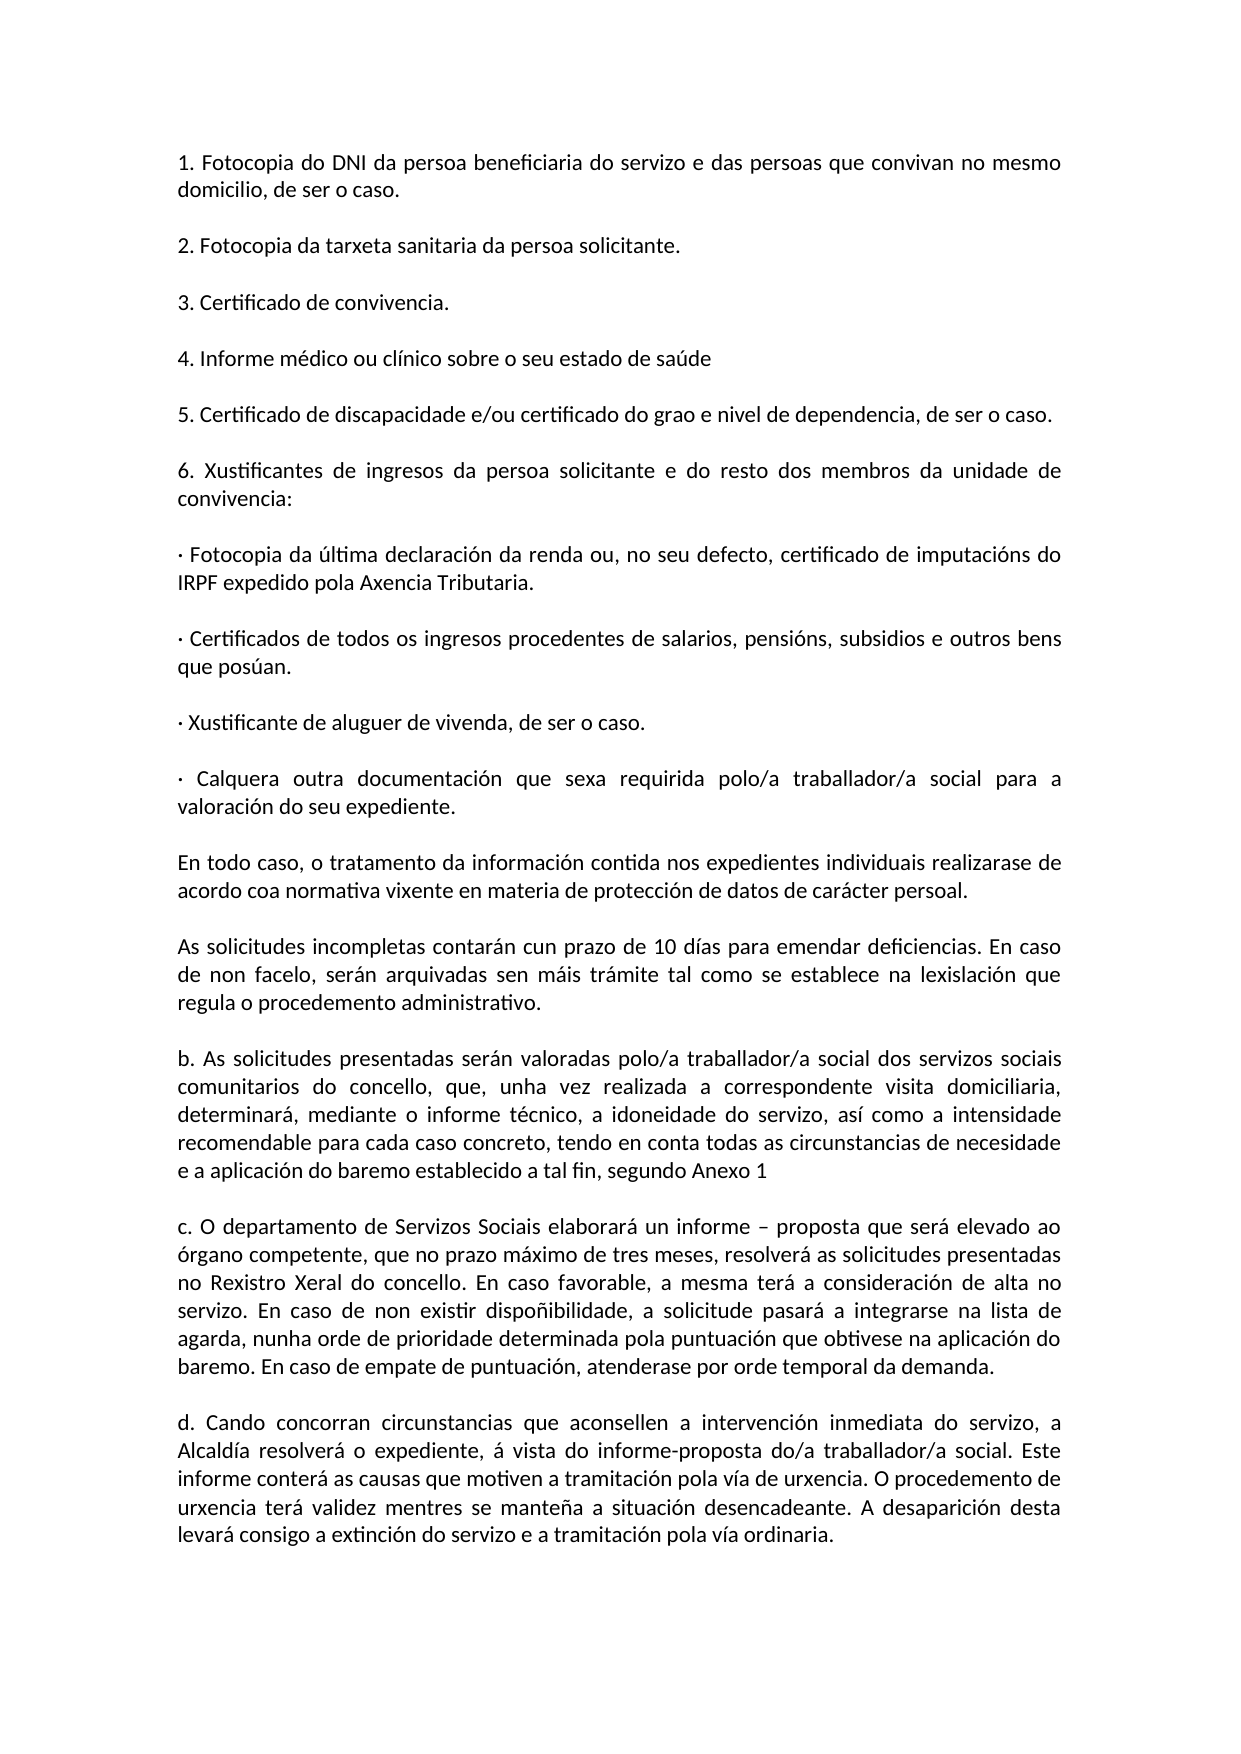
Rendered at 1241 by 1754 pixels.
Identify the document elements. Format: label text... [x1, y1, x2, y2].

text b. As solicitudes presentadas serán valoradas polo/a traballador/a social dos servizos sociais comunitarios do concello, que, unha vez realizada a correspondente visita domiciliaria, determinará, mediante o informe técnico, a idoneidade do servizo, así como a intensidade recomendable para cada caso concreto, tendo en conta todas as circunstancias de necesidade e a aplicación do baremo establecido a tal fin, segundo Anexo 1 [177, 1044, 1063, 1184]
text 1. Fotocopia do DNI da persoa beneficiaria do servizo e das persoas que convivan no mesmo domicilio, de ser o caso. [177, 148, 1063, 204]
text As solicitudes incompletas contarán cun prazo de 10 días para emendar deficiencias. En caso de non facelo, serán arquivadas sen máis trámite tal como se establece na lexislación que regula o procedemento administrativo. [177, 932, 1063, 1016]
text · Fotocopia da última declaración da renda ou, no seu defecto, certificado de imputacións do IRPF expedido pola Axencia Tributaria. [177, 540, 1063, 596]
text · Calquera outra documentación que sexa requirida polo/a traballador/a social para a valoración do seu expediente. [177, 764, 1063, 820]
text d. Cando concorran circunstancias que aconsellen a intervención inmediata do servizo, a Alcaldía resolverá o expediente, á vista do informe-proposta do/a traballador/a social. Este informe conterá as causas que motiven a tramitación pola vía de urxencia. O procedemento de urxencia terá validez mentres se manteña a situación desencadeante. A desaparición desta levará consigo a extinción do servizo e a tramitación pola vía ordinaria. [177, 1408, 1063, 1549]
text 4. Informe médico ou clínico sobre o seu estado de saúde [177, 344, 1063, 372]
text 6. Xustificantes de ingresos da persoa solicitante e do resto dos membros da unidade de convivencia: [177, 456, 1063, 512]
text 5. Certificado de discapacidade e/ou certificado do grao e nivel de dependencia, de ser o caso. [177, 400, 1063, 428]
text c. O departamento de Servizos Sociais elaborará un informe – proposta que será elevado ao órgano competente, que no prazo máximo de tres meses, resolverá as solicitudes presentadas no Rexistro Xeral do concello. En caso favorable, a mesma terá a consideración de alta no servizo. En caso de non existir dispoñibilidade, a solicitude pasará a integrarse na lista de agarda, nunha orde de prioridade determinada pola puntuación que obtivese na aplicación do baremo. En caso de empate de puntuación, atenderase por orde temporal da demanda. [177, 1212, 1063, 1381]
text · Certificados de todos os ingresos procedentes de salarios, pensións, subsidios e outros bens que posúan. [177, 624, 1063, 680]
text 2. Fotocopia da tarxeta sanitaria da persoa solicitante. [177, 232, 1063, 260]
text 3. Certificado de convivencia. [177, 288, 1063, 316]
text · Xustificante de aluguer de vivenda, de ser o caso. [177, 708, 1063, 736]
text En todo caso, o tratamento da información contida nos expedientes individuais realizarase de acordo coa normativa vixente en materia de protección de datos de carácter persoal. [177, 848, 1063, 904]
